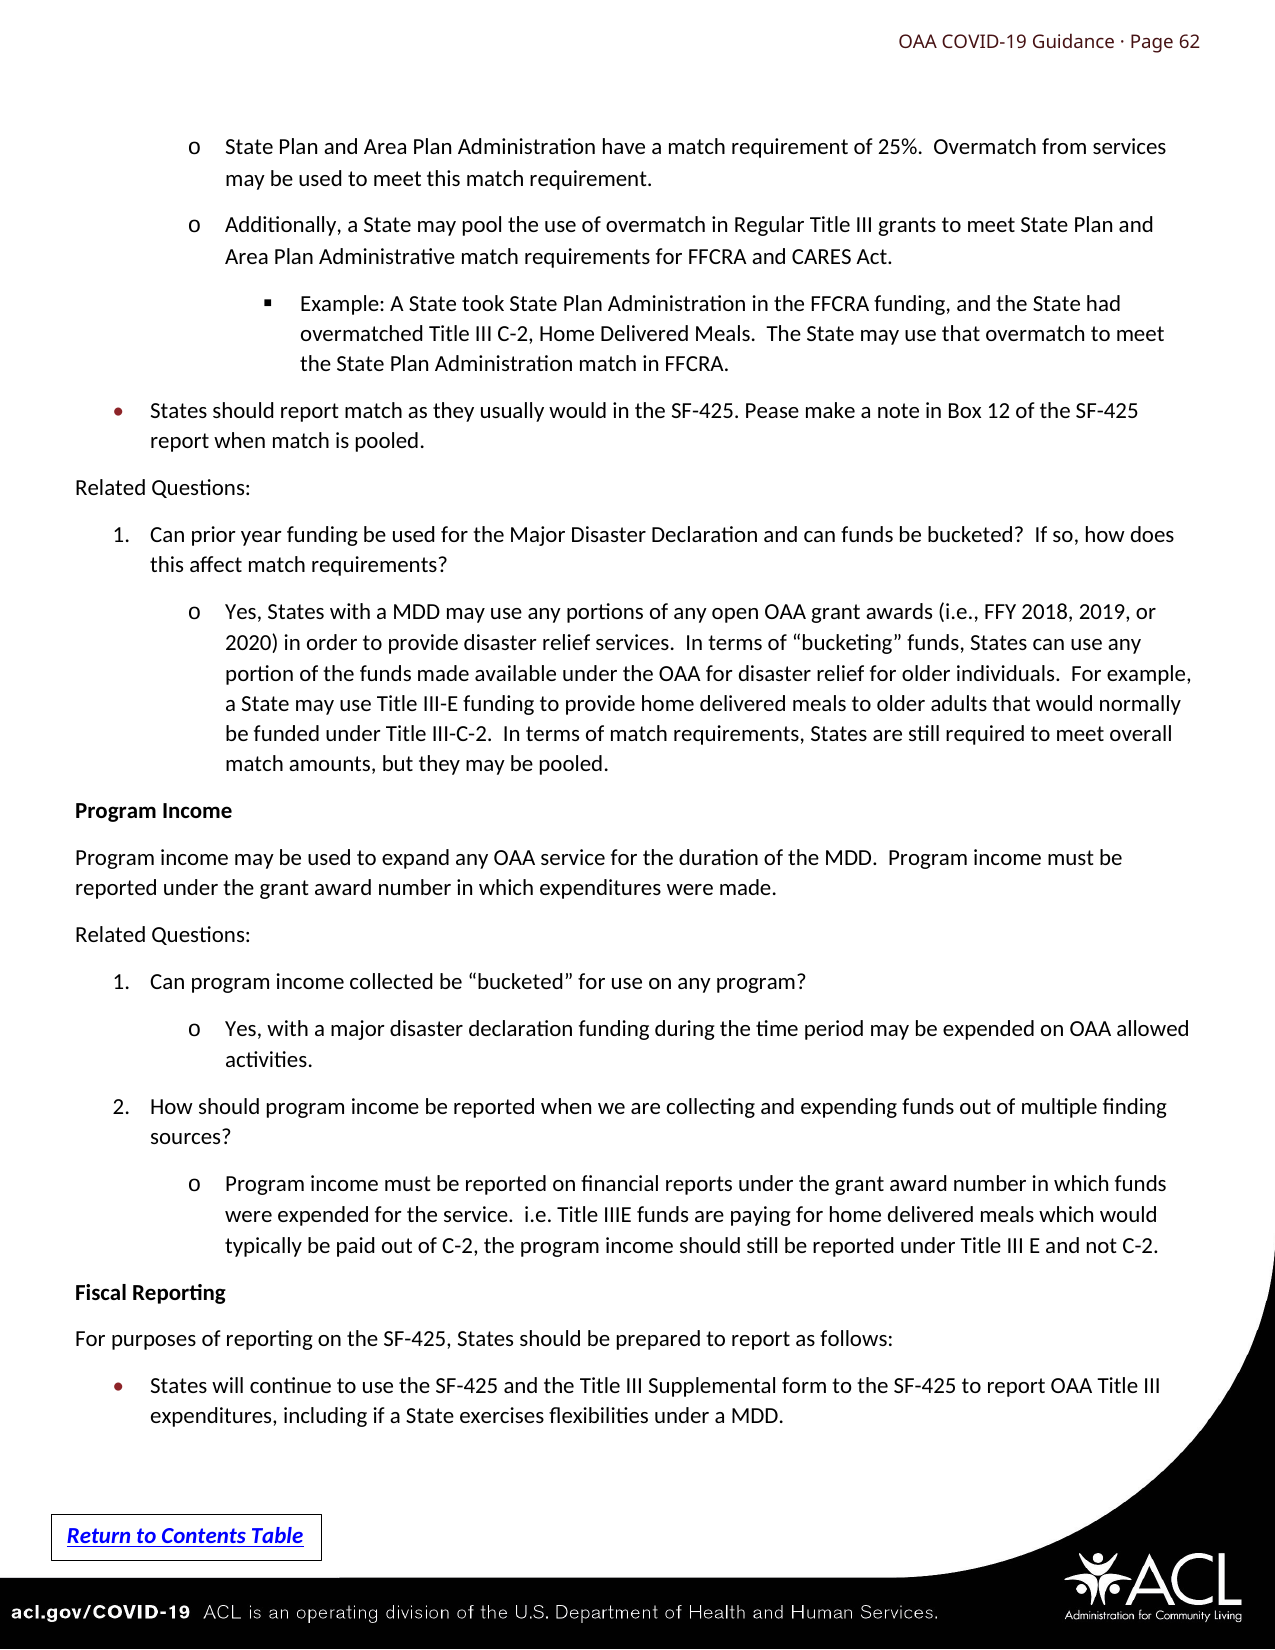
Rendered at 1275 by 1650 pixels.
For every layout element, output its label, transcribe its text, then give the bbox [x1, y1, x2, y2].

list How should program income be reported when we are collecting and expending funds out of multiple finding sources? [112, 1092, 1200, 1150]
text For purposes of reporting on the SF-425, States should be prepared to report as follows: [75, 1324, 1200, 1352]
list Can program income collected be “bucketed” for use on any program? [112, 967, 1200, 995]
text Fiscal Reporting [75, 1278, 1200, 1306]
list Example: A State took State Plan Administration in the FFCRA funding, and the State had overmatched Title III C-2, Home Delivered Meals. The State may use that overmatch to meet the State Plan Administration match in FFCRA. [262, 289, 1200, 377]
text Program income may be used to expand any OAA service for the duration of the MDD. Program income must be reported under the grant award number in which expenditures were made. [75, 843, 1200, 901]
list States will continue to use the SF-425 and the Title III Supplemental form to the SF-425 to report OAA Title III expenditures, including if a State exercises flexibilities under a MDD. [112, 1371, 1200, 1429]
list Additionally, a State may pool the use of overmatch in Regular Title III grants to meet State Plan and Area Plan Administrative match requirements for FFCRA and CARES Act. [187, 211, 1200, 270]
picture [0, 1233, 1275, 1649]
list Program income must be reported on financial reports under the grant award number in which funds were expended for the service. i.e. Title IIIE funds are paying for home delivered meals which would typically be paid out of C-2, the program income should still be reported under Title III E and not C-2. [187, 1169, 1200, 1259]
text Related Questions: [75, 920, 1200, 948]
list Can prior year funding be used for the Major Disaster Declaration and can funds be bucketed? If so, how does this affect match requirements? [112, 520, 1200, 578]
list State Plan and Area Plan Administration have a match requirement of 25%. Overmatch from services may be used to meet this match requirement. [187, 132, 1200, 192]
text Program Income [75, 796, 1200, 824]
text Related Questions: [75, 473, 1200, 501]
list Yes, with a major disaster declaration funding during the time period may be expended on OAA allowed activities. [187, 1014, 1200, 1073]
list States should report match as they usually would in the SF-425. Pease make a note in Box 12 of the SF-425 report when match is pooled. [112, 396, 1200, 454]
list Yes, States with a MDD may use any portions of any open OAA grant awards (i.e., FFY 2018, 2019, or 2020) in order to provide disaster relief services. In terms of “bucketing” funds, States can use any portion of the funds made available under the OAA for disaster relief for older individuals. For example, a State may use Title III-E funding to provide home delivered meals to older adults that would normally be funded under Title III-C-2. In terms of match requirements, States are still required to meet overall match amounts, but they may be pooled. [187, 597, 1200, 777]
